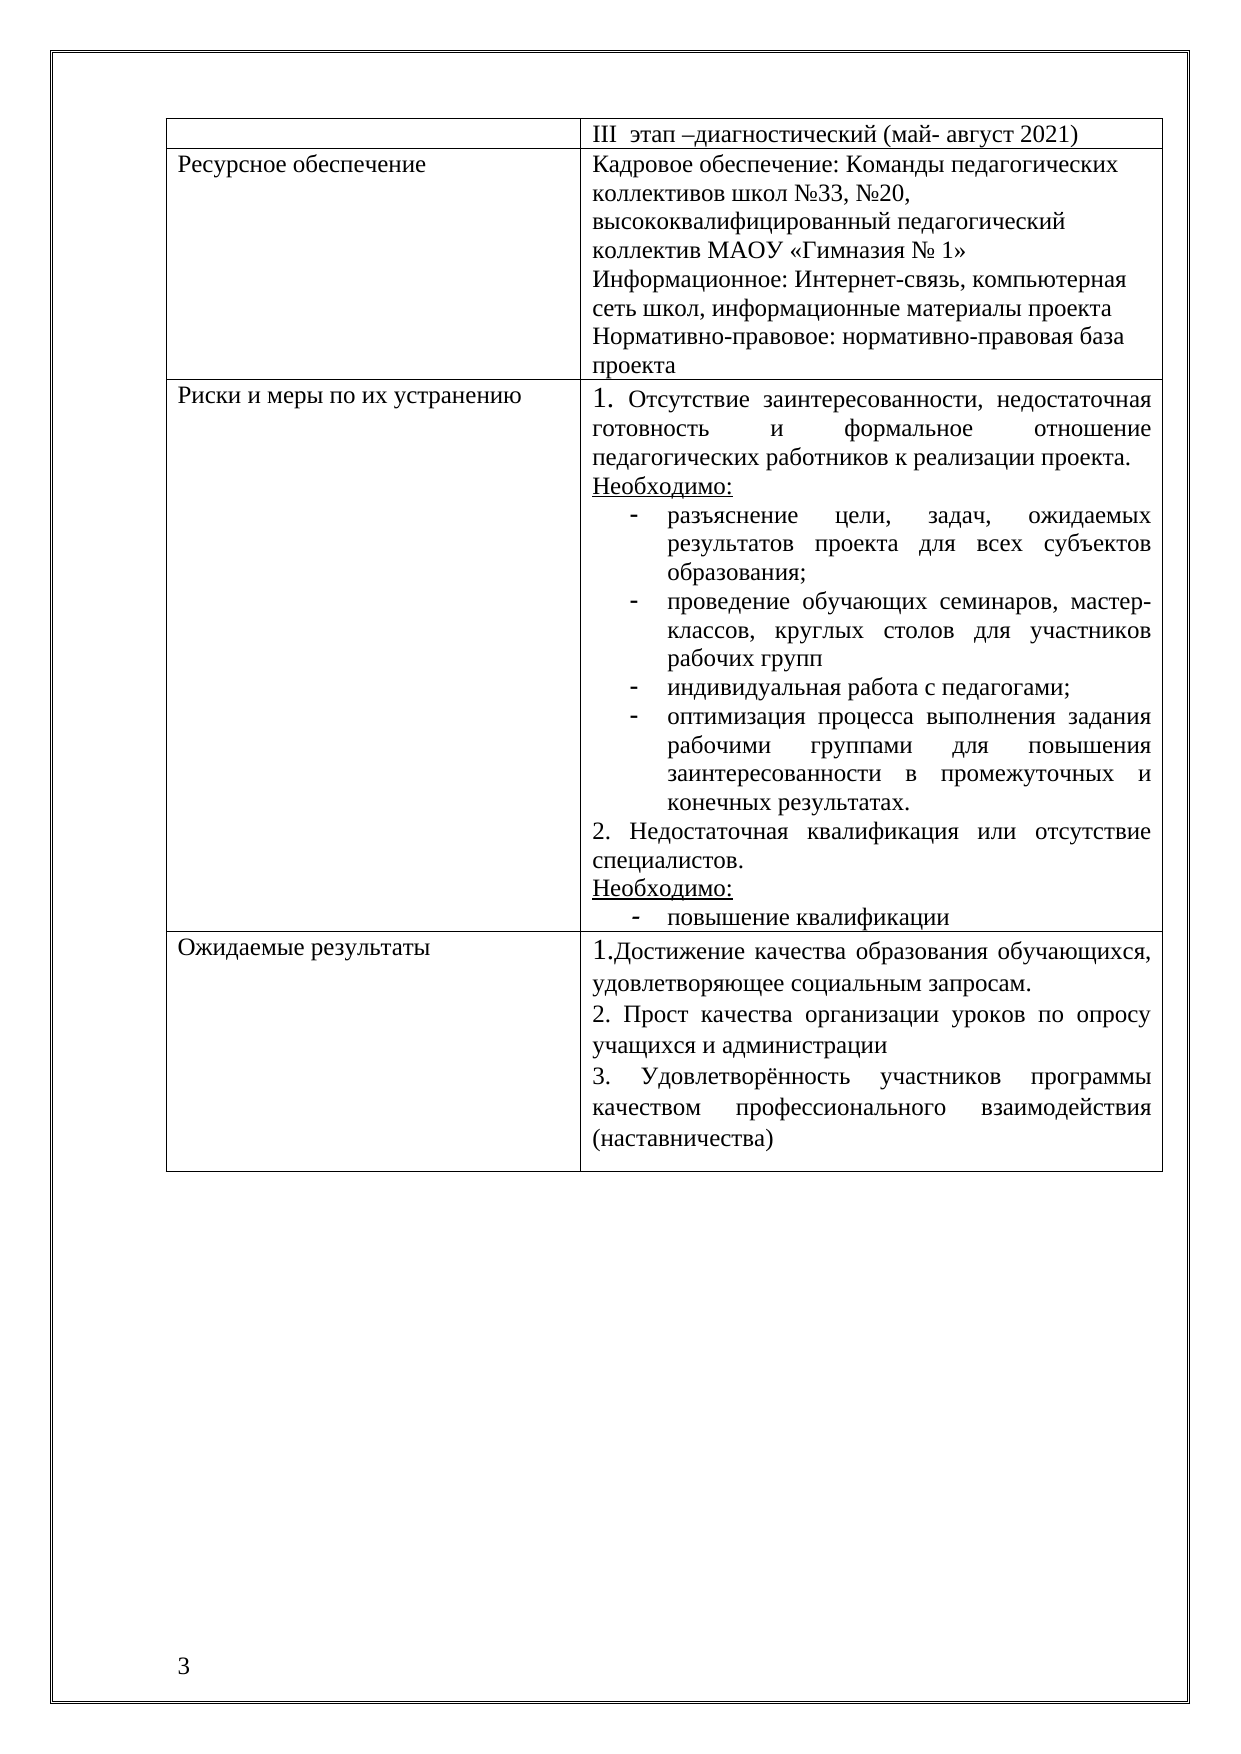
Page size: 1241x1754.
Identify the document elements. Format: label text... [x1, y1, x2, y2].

table_cell 1. Отсутствие заинтересованности, недостаточная готовность и формальное отношение педагогических работников к реализации проекта. Необходимо: разъяснение цели, задач, ожидаемых результатов проекта для всех субъектов образования; проведение обучающих семинаров, мастер-классов, круглых столов для участников рабочих групп индивидуальная работа с педагогами; оптимизация процесса выполнения задания рабочими группами для повышения заинтересованности в промежуточных и конечных результатах. 2. Недостаточная квалификация или отсутствие специалистов. Необходимо: повышение квалификации [581, 380, 1162, 931]
table_cell Ресурсное обеспечение [167, 149, 580, 379]
table_cell III этап –диагностический (май- август 2021) [581, 119, 1162, 148]
table_cell Риски и меры по их устранению [167, 380, 580, 931]
table_cell Ожидаемые результаты [167, 932, 580, 1171]
table_cell Кадровое обеспечение: Команды педагогических коллективов школ №33, №20, высококвалифицированный педагогический коллектив МАОУ «Гимназия № 1» Информационное: Интернет-связь, компьютерная сеть школ, информационные материалы проекта Нормативно-правовое: нормативно-правовая база проекта [581, 149, 1162, 379]
table_cell 1.Достижение качества образования обучающихся, удовлетворяющее социальным запросам. 2. Прост качества организации уроков по опросу учащихся и администрации 3. Удовлетворённость участников программы качеством профессионального взаимодействия (наставничества) [581, 932, 1162, 1171]
